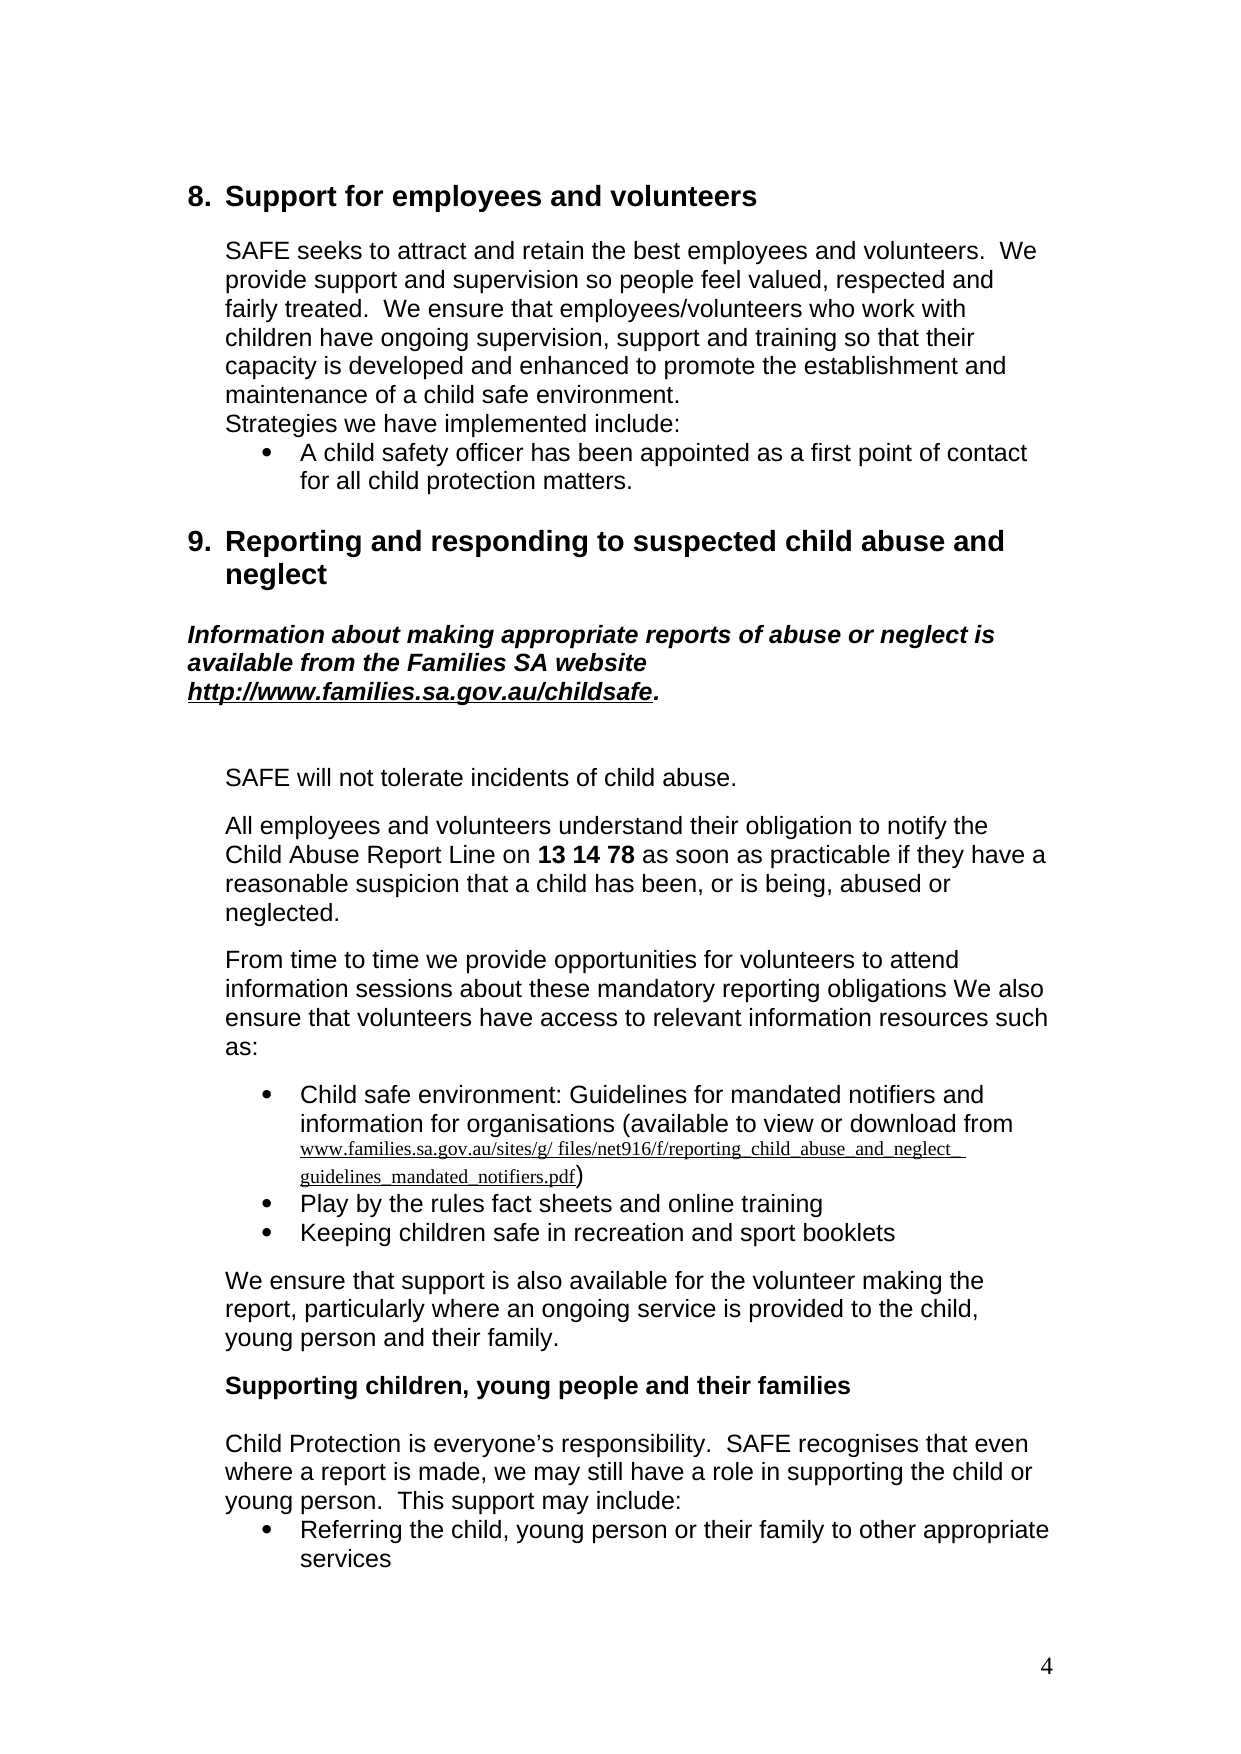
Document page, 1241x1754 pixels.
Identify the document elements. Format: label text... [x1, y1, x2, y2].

list Play by the rules fact sheets and online training [262, 1189, 1053, 1218]
text Child Protection is everyone’s responsibility. SAFE recognises that even where a report is made, we may still have a role in supporting the child or young person. This support may include: [225, 1429, 1053, 1515]
list Support for employees and volunteers [187, 179, 1053, 212]
list Keeping children safe in recreation and sport booklets [262, 1218, 1053, 1247]
list Referring the child, young person or their family to other appropriate services [262, 1515, 1053, 1572]
text From time to time we provide opportunities for volunteers to attend information sessions about these mandatory reporting obligations We also ensure that volunteers have access to relevant information resources such as: [225, 946, 1053, 1061]
list Reporting and responding to suspected child abuse and neglect [187, 524, 1053, 591]
text All employees and volunteers understand their obligation to notify the Child Abuse Report Line on 13 14 78 as soon as practicable if they have a reasonable suspicion that a child has been, or is being, abused or neglected. [225, 811, 1053, 926]
text Strategies we have implemented include: [225, 409, 1053, 437]
text Information about making appropriate reports of abuse or neglect is available from the Families SA website http://www.families.sa.gov.au/childsafe. [187, 620, 1053, 706]
list A child safety officer has been appointed as a first point of contact for all child protection matters. [262, 437, 1053, 495]
text Supporting children, young people and their families [225, 1371, 1053, 1400]
text We ensure that support is also available for the volunteer making the report, particularly where an ongoing service is provided to the child, young person and their family. [225, 1266, 1053, 1352]
list Child safe environment: Guidelines for mandated notifiers and information for organisations (available to view or download from www.families.sa.gov.au/sites/g/ files/net916/f/reporting_child_abuse_and_neglect_ guidelines_mandated_notifiers.pdf) [262, 1080, 1053, 1189]
text SAFE seeks to attract and retain the best employees and volunteers. We provide support and supervision so people feel valued, respected and fairly treated. We ensure that employees/volunteers who work with children have ongoing supervision, support and training so that their capacity is developed and enhanced to promote the establishment and maintenance of a child safe environment. [225, 236, 1053, 409]
text SAFE will not tolerate incidents of child abuse. [187, 763, 1053, 792]
